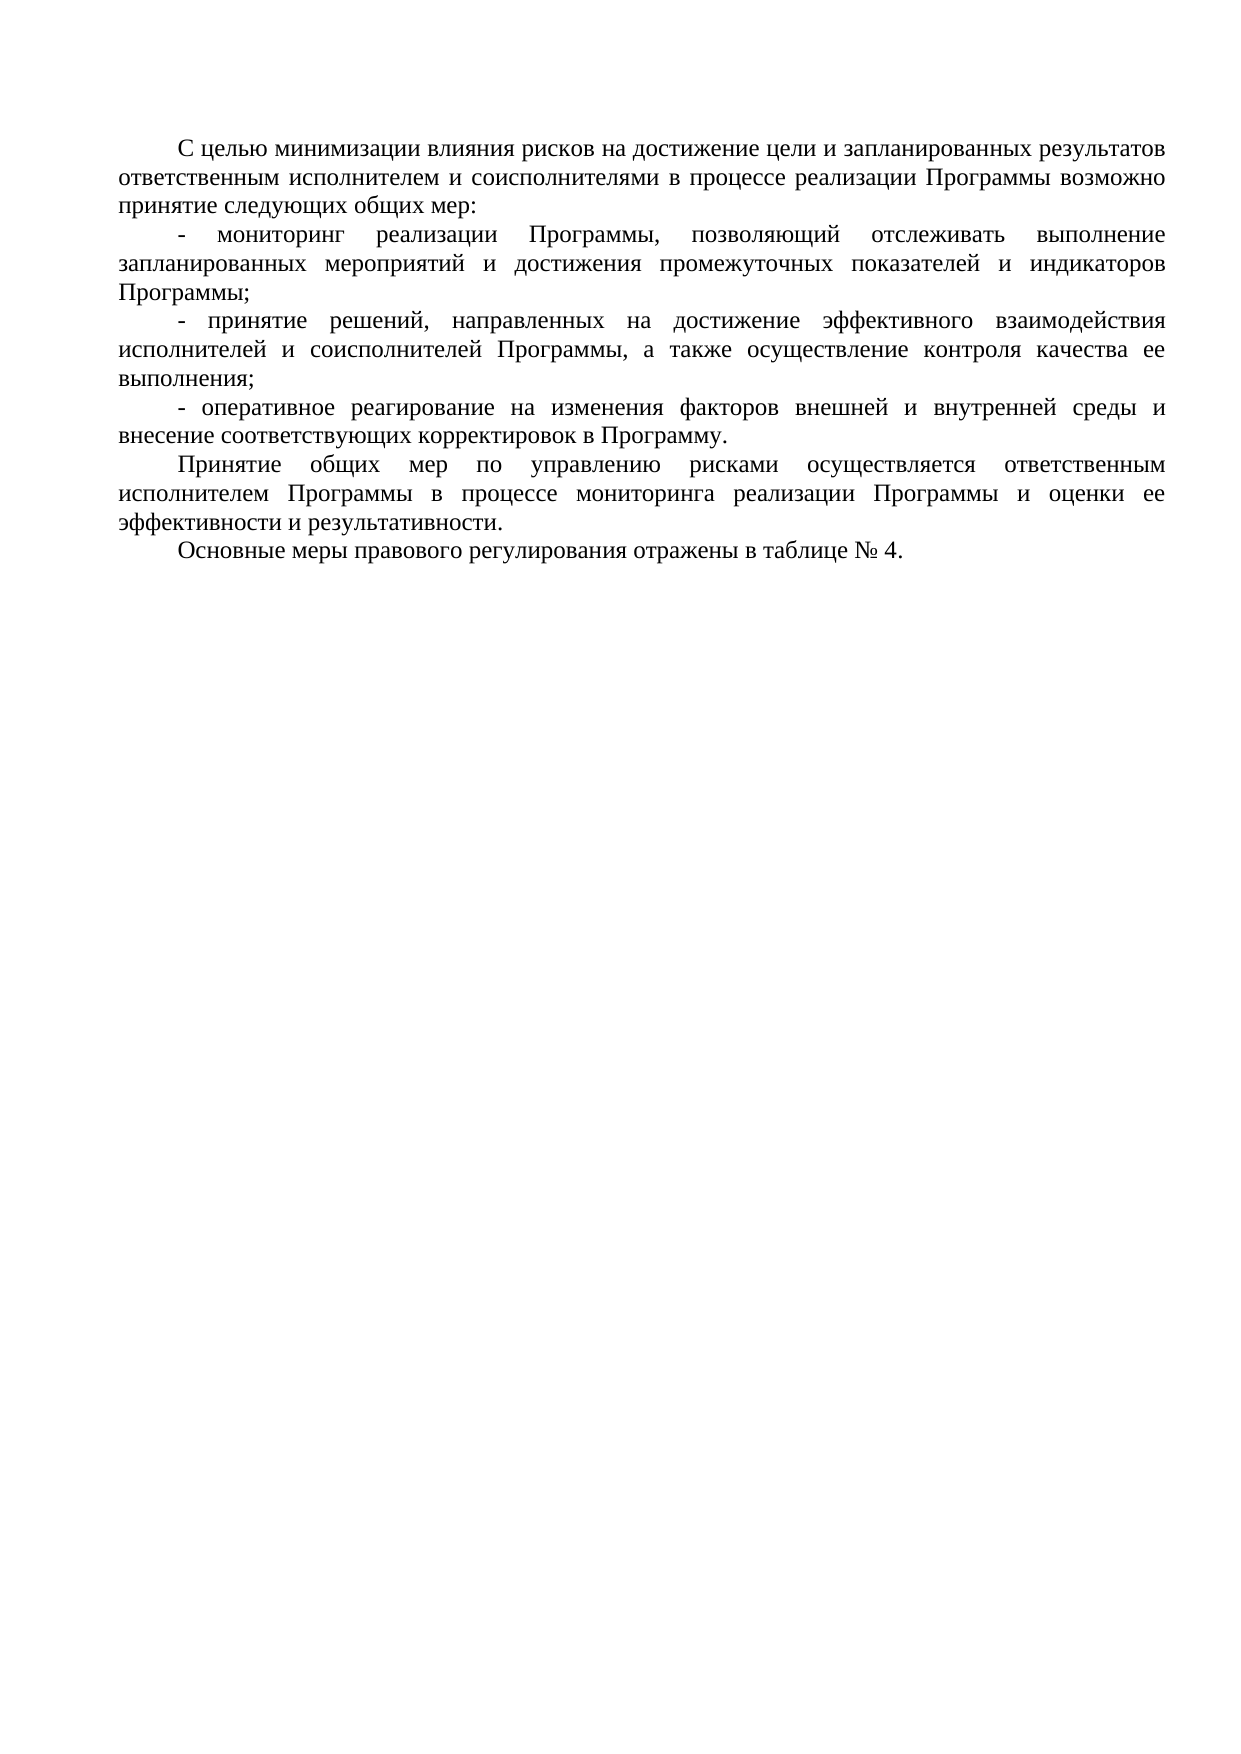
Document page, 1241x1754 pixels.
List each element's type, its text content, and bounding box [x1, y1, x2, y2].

text - мониторинг реализации Программы, позволяющий отслеживать выполнение запланированных мероприятий и достижения промежуточных показателей и индикаторов Программы; [118, 219, 1167, 305]
text - принятие решений, направленных на достижение эффективного взаимодействия исполнителей и соисполнителей Программы, а также осуществление контроля качества ее выполнения; [118, 305, 1167, 392]
text С целью минимизации влияния рисков на достижение цели и запланированных результатов ответственным исполнителем и соисполнителями в процессе реализации Программы возможно принятие следующих общих мер: [118, 133, 1167, 219]
text - оперативное реагирование на изменения факторов внешней и внутренней среды и внесение соответствующих корректировок в Программу. [118, 392, 1167, 449]
text Основные меры правового регулирования отражены в таблице № 4. [118, 535, 1167, 564]
text Принятие общих мер по управлению рисками осуществляется ответственным исполнителем Программы в процессе мониторинга реализации Программы и оценки ее эффективности и результативности. [118, 449, 1167, 535]
